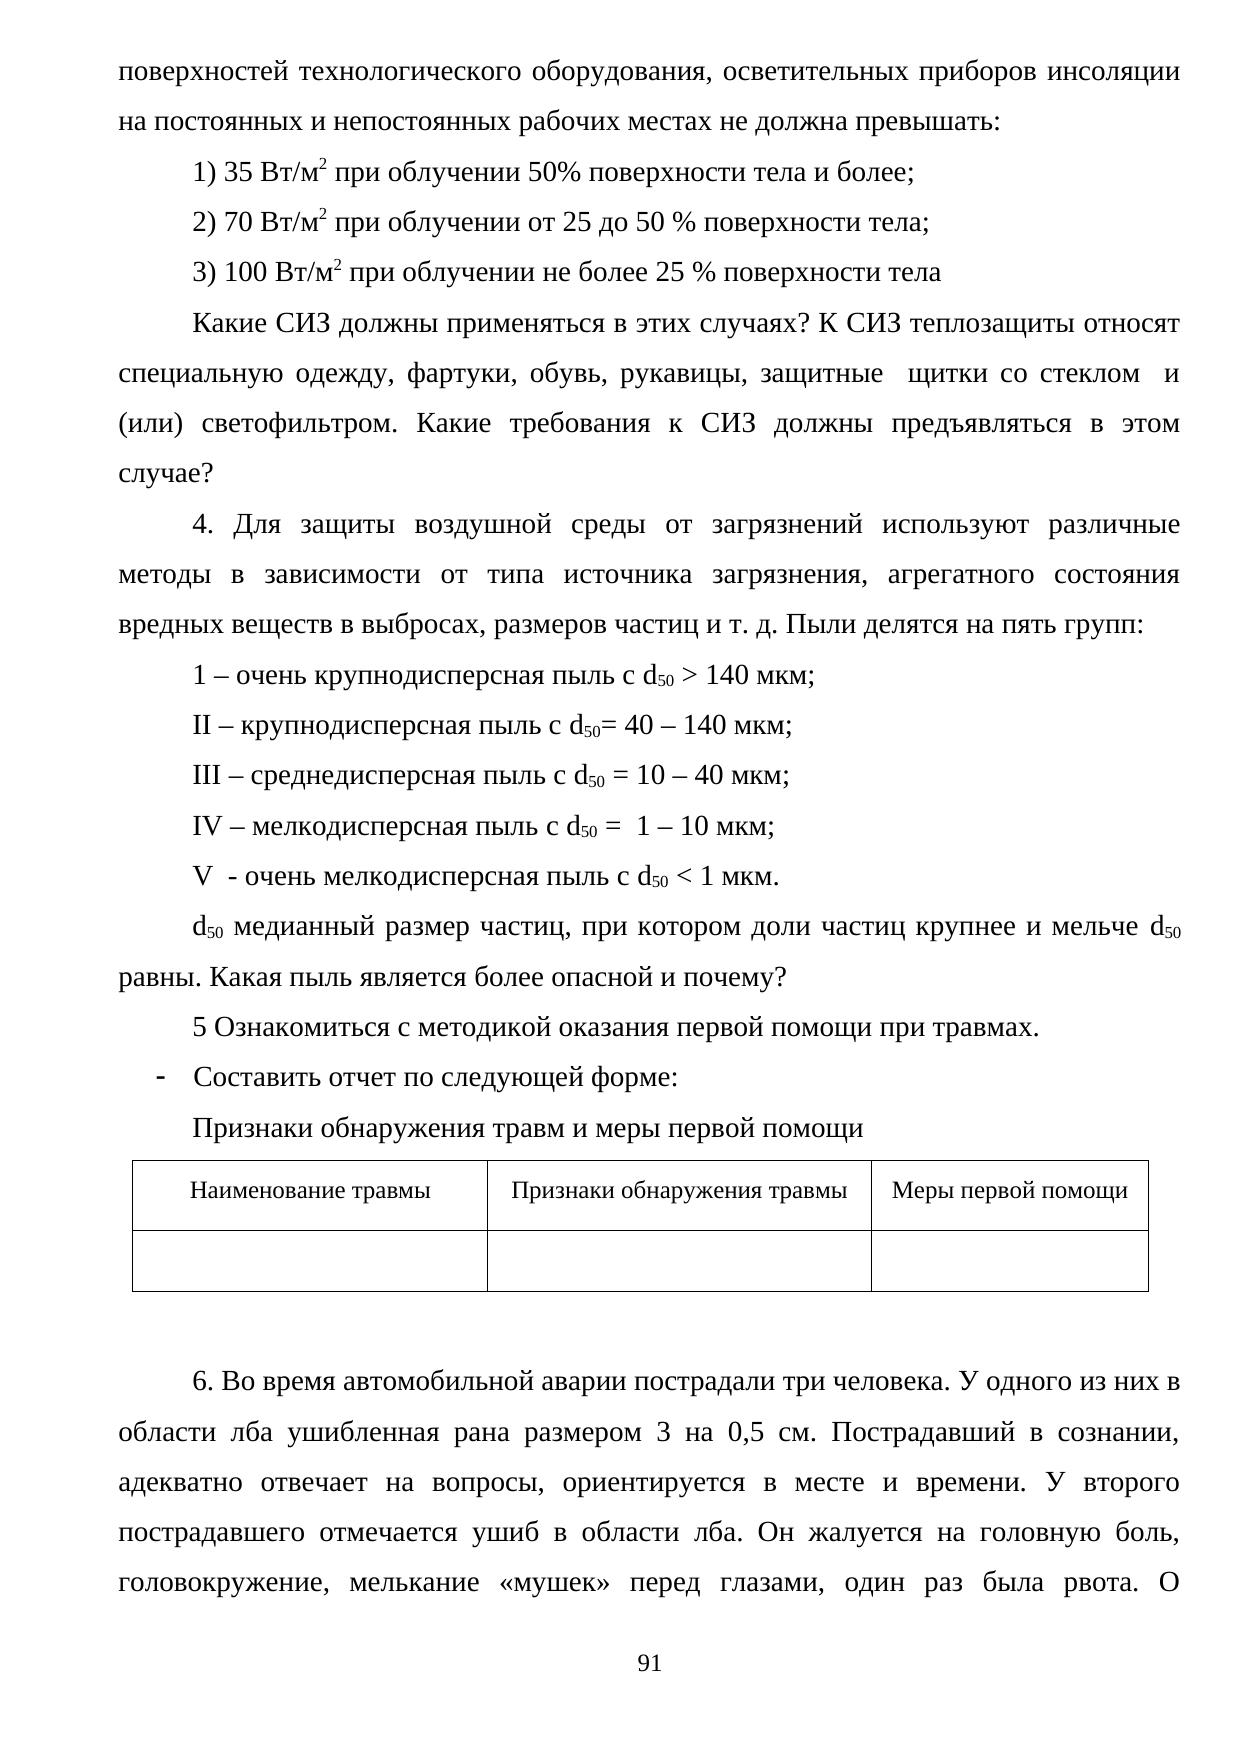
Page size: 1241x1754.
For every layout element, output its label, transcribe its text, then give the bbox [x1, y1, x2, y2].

text 2) 70 Вт/м2 при облучении от 25 до 50 % поверхности тела; [118, 204, 1181, 238]
text II – крупнодисперсная пыль с d50= 40 – 140 мкм; [118, 707, 1181, 741]
list Составить отчет по следующей форме: [156, 1059, 1181, 1093]
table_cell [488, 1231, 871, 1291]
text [118, 1363, 1181, 1598]
text 1) 35 Вт/м2 при облучении 50% поверхности тела и более; [118, 154, 1181, 187]
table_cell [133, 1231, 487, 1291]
text Признаки обнаружения травм и меры первой помощи [118, 1110, 1181, 1143]
text III – cреднедисперсная пыль с d50 = 10 – 40 мкм; [118, 757, 1181, 791]
text 1 – очень крупнодисперсная пыль с d50 > 140 мкм; [118, 657, 1181, 690]
text 4. Для защиты воздушной среды от загрязнений используют различные методы в зависимости от типа источника загрязнения, агрегатного состояния вредных веществ в выбросах, размеров частиц и т. д. Пыли делятся на пять групп: [118, 506, 1181, 640]
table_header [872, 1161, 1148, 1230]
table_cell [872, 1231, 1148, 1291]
text Какие СИЗ должны применяться в этих случаях? К СИЗ теплозащиты относят специальную одежду, фартуки, обувь, рукавицы, защитные щитки со стеклом и (или) светофильтром. Какие требования к СИЗ должны предъявляться в этом случае? [118, 305, 1181, 489]
text 3) 100 Вт/м2 при облучении не более 25 % поверхности тела [118, 254, 1181, 288]
text 5 Ознакомиться с методикой оказания первой помощи при травмах. [118, 1009, 1181, 1043]
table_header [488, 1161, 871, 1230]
text V - очень мелкодисперсная пыль с d50 ˂ 1 мкм. [118, 858, 1181, 892]
text d50 медианный размер частиц, при котором доли частиц крупнее и мельче d50 равны. Какая пыль является более опасной и почему? [118, 908, 1181, 992]
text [118, 53, 1181, 137]
text IV – мелкодисперсная пыль c d50 = 1 – 10 мкм; [118, 808, 1181, 841]
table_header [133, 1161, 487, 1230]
